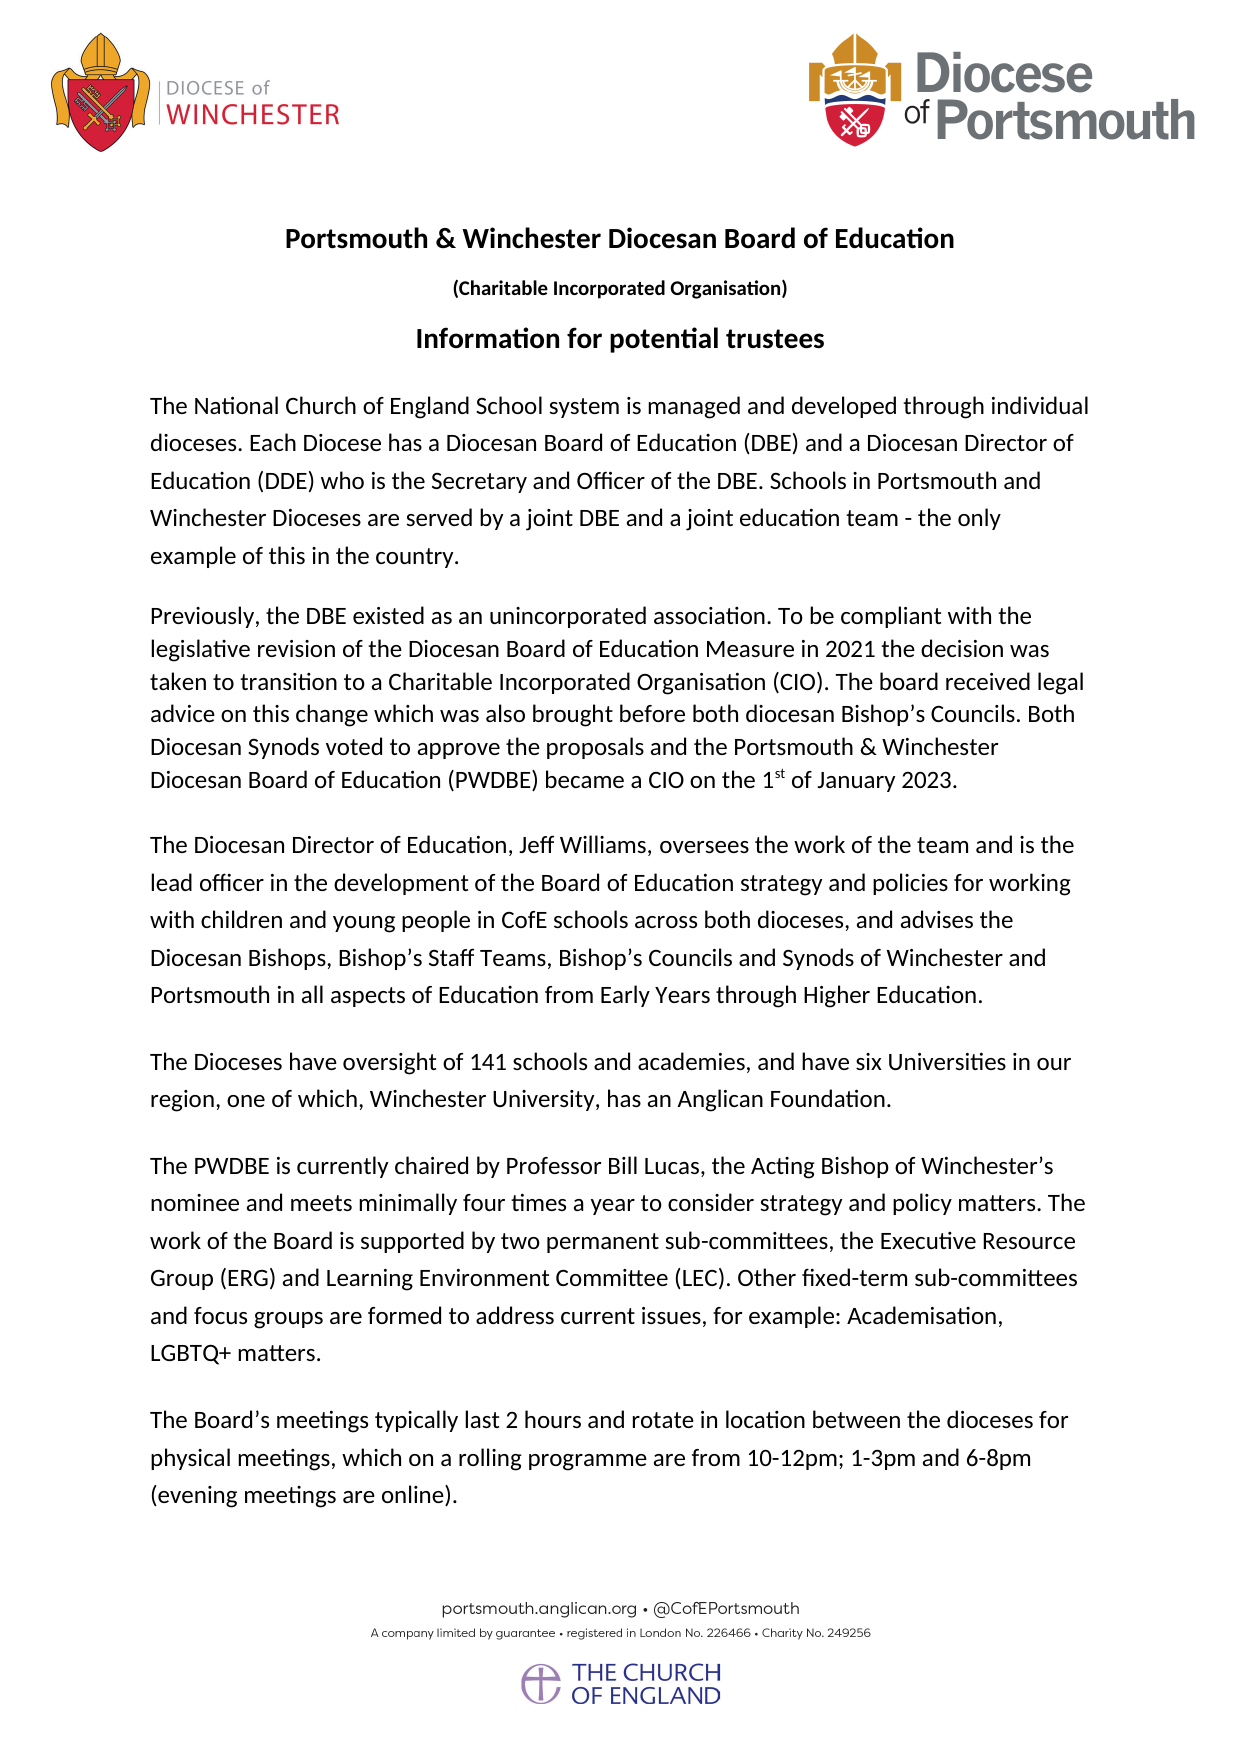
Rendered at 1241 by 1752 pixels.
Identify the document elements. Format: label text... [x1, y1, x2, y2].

text The National Church of England School system is managed and developed through individual dioceses. Each Diocese has a Diocesan Board of Education (DBE) and a Diocesan Director of Education (DDE) who is the Secretary and Officer of the DBE. Schools in Portsmouth and Winchester Dioceses are served by a joint DBE and a joint education team - the only example of this in the country. [150, 383, 1090, 571]
text The Dioceses have oversight of 141 schools and academies, and have six Universities in our region, one of which, Winchester University, has an Anglican Foundation. [150, 1039, 1090, 1114]
picture [2, 0, 1239, 1736]
text (Charitable Incorporated Organisation) [150, 276, 1090, 301]
text The PWDBE is currently chaired by Professor Bill Lucas, the Acting Bishop of Winchester’s nominee and meets minimally four times a year to consider strategy and policy matters. The work of the Board is supported by two permanent sub-committees, the Executive Resource Group (ERG) and Learning Environment Committee (LEC). Other fixed-term sub-committees and focus groups are formed to address current issues, for example: Academisation, LGBTQ+ matters. [150, 1143, 1090, 1368]
text Information for potential trustees [150, 320, 1090, 355]
text The Board’s meetings typically last 2 hours and rotate in location between the dioceses for physical meetings, which on a rolling programme are from 10-12pm; 1-3pm and 6-8pm (evening meetings are online). [150, 1397, 1090, 1510]
text Portsmouth & Winchester Diocesan Board of Education [150, 221, 1090, 256]
text Previously, the DBE existed as an unincorporated association. To be compliant with the legislative revision of the Diocesan Board of Education Measure in 2021 the decision was taken to transition to a Charitable Incorporated Organisation (CIO). The board received legal advice on this change which was also brought before both diocesan Bishop’s Councils. Both Diocesan Synods voted to approve the proposals and the Portsmouth & Winchester Diocesan Board of Education (PWDBE) became a CIO on the 1st of January 2023. [150, 600, 1090, 795]
text The Diocesan Director of Education, Jeff Williams, oversees the work of the team and is the lead officer in the development of the Board of Education strategy and policies for working with children and young people in CofE schools across both dioceses, and advises the Diocesan Bishops, Bishop’s Staff Teams, Bishop’s Councils and Synods of Winchester and Portsmouth in all aspects of Education from Early Years through Higher Education. [150, 822, 1090, 1010]
